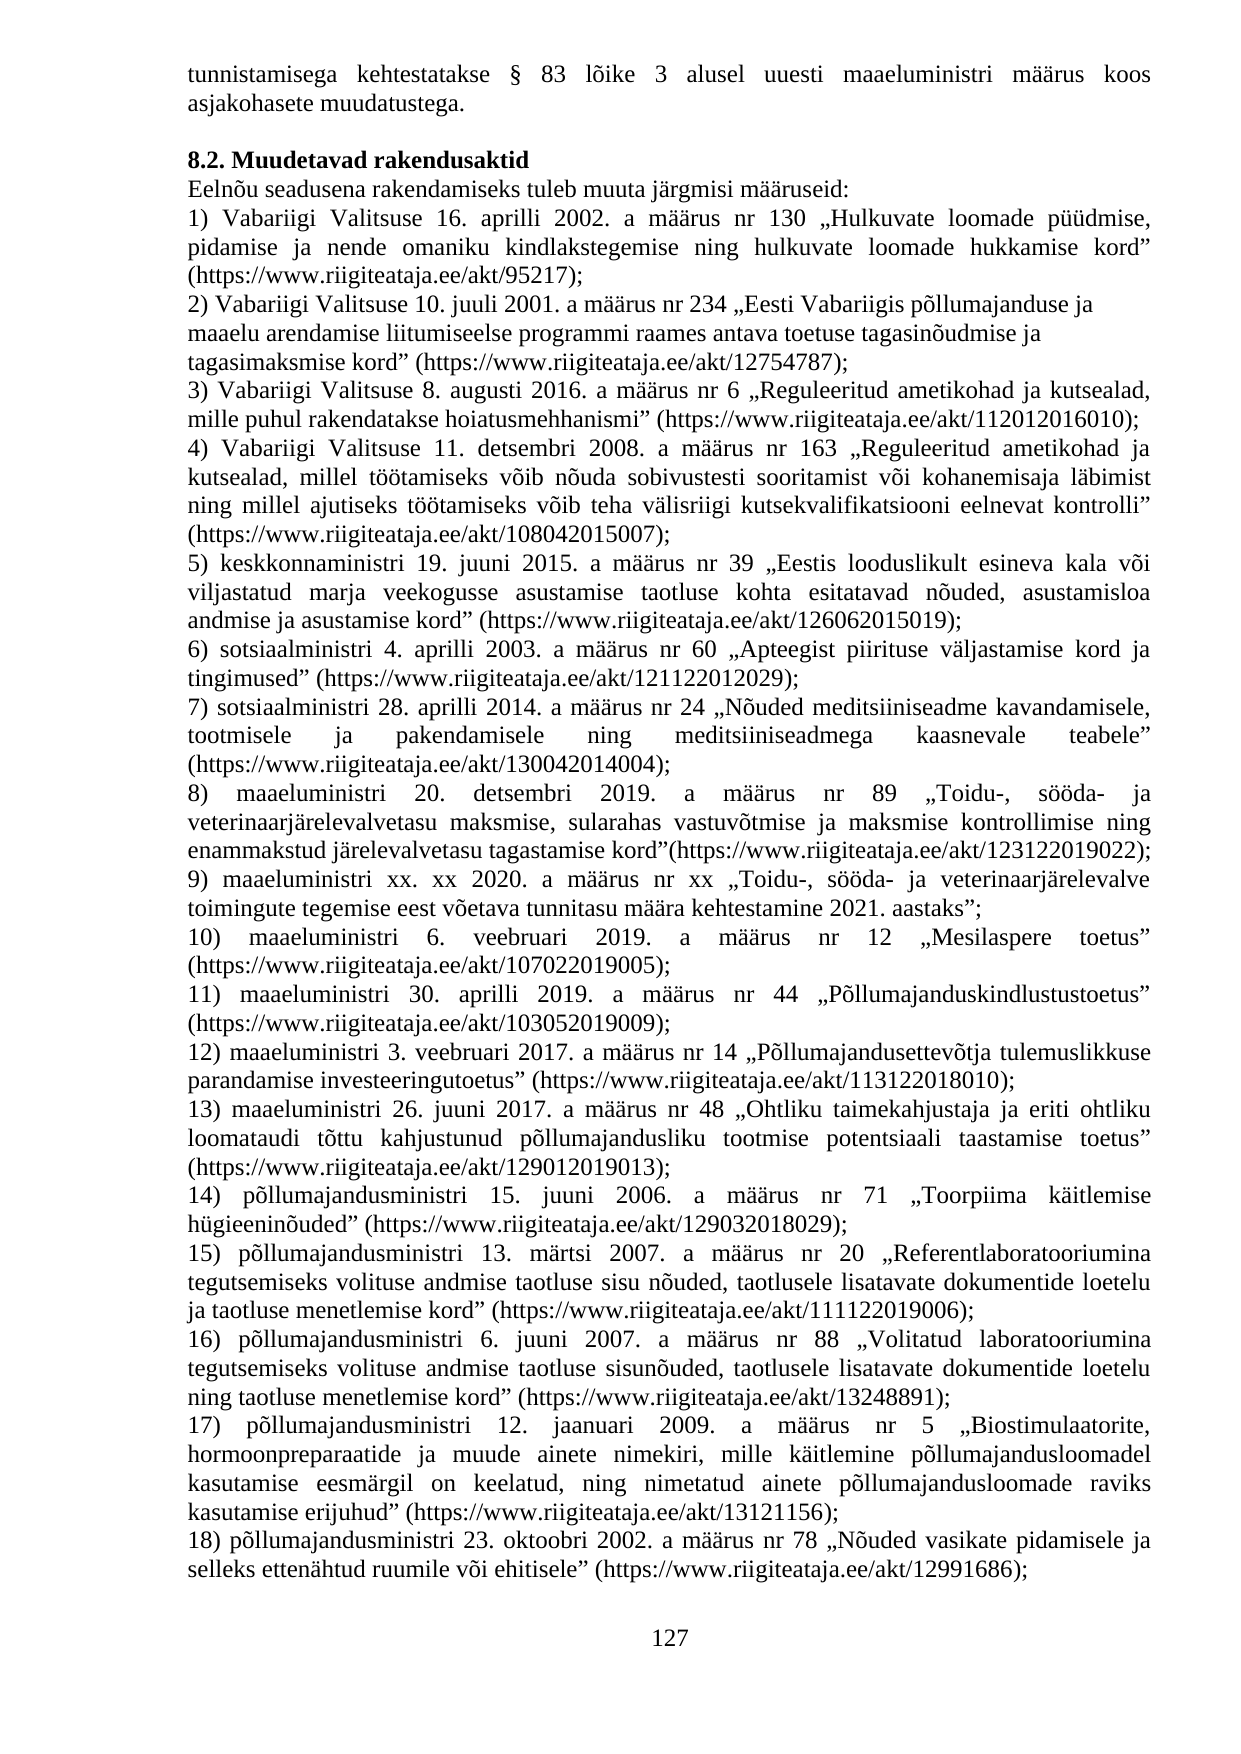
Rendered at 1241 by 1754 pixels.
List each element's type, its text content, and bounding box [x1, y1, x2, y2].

text 8.2. Muudetavad rakendusaktid [187, 145, 1152, 174]
text 8) maaeluministri 20. detsembri 2019. a määrus nr 89 „Toidu-, sööda- ja veterinaarjärelevalvetasu maksmise, sularahas vastuvõtmise ja maksmise kontrollimise ning enammakstud järelevalvetasu tagastamise kord”(https://www.riigiteataja.ee/akt/123122019022); [187, 778, 1152, 864]
text 18) põllumajandusministri 23. oktoobri 2002. a määrus nr 78 „Nõuded vasikate pidamisele ja selleks ettenähtud ruumile või ehitisele” (https://www.riigiteataja.ee/akt/12991686); [187, 1525, 1152, 1583]
text 14) põllumajandusministri 15. juuni 2006. a määrus nr 71 „Toorpiima käitlemise hügieeninõuded” (https://www.riigiteataja.ee/akt/129032018029); [187, 1180, 1152, 1238]
text 13) maaeluministri 26. juuni 2017. a määrus nr 48 „Ohtliku taimekahjustaja ja eriti ohtliku loomataudi tõttu kahjustunud põllumajandusliku tootmise potentsiaali taastamise toetus” (https://www.riigiteataja.ee/akt/129012019013); [187, 1094, 1152, 1180]
text 7) sotsiaalministri 28. aprilli 2014. a määrus nr 24 „Nõuded meditsiiniseadme kavandamisele, tootmisele ja pakendamisele ning meditsiiniseadmega kaasnevale teabele” (https://www.riigiteataja.ee/akt/130042014004); [187, 692, 1152, 778]
text 17) põllumajandusministri 12. jaanuari 2009. a määrus nr 5 „Biostimulaatorite, hormoonpreparaatide ja muude ainete nimekiri, mille käitlemine põllumajandusloomadel kasutamise eesmärgil on keelatud, ning nimetatud ainete põllumajandusloomade raviks kasutamise erijuhud” (https://www.riigiteataja.ee/akt/13121156); [187, 1410, 1152, 1525]
text 11) maaeluministri 30. aprilli 2019. a määrus nr 44 „Põllumajanduskindlustustoetus” (https://www.riigiteataja.ee/akt/103052019009); [187, 979, 1152, 1037]
text 10) maaeluministri 6. veebruari 2019. a määrus nr 12 „Mesilaspere toetus” (https://www.riigiteataja.ee/akt/107022019005); [187, 922, 1152, 979]
text 5) keskkonnaministri 19. juuni 2015. a määrus nr 39 „Eestis looduslikult esineva kala või viljastatud marja veekogusse asustamise taotluse kohta esitatavad nõuded, asustamisloa andmise ja asustamise kord” (https://www.riigiteataja.ee/akt/126062015019); [187, 548, 1152, 634]
text 9) maaeluministri xx. xx 2020. a määrus nr xx „Toidu-, sööda- ja veterinaarjärelevalve toimingute tegemise eest võetava tunnitasu määra kehtestamine 2021. aastaks”; [187, 864, 1152, 922]
text 16) põllumajandusministri 6. juuni 2007. a määrus nr 88 „Volitatud laboratooriumina tegutsemiseks volituse andmise taotluse sisunõuded, taotlusele lisatavate dokumentide loetelu ning taotluse menetlemise kord” (https://www.riigiteataja.ee/akt/13248891); [187, 1324, 1152, 1410]
text Eelnõu seadusena rakendamiseks tuleb muuta järgmisi määruseid: [187, 174, 1152, 203]
text 15) põllumajandusministri 13. märtsi 2007. a määrus nr 20 „Referentlaboratooriumina tegutsemiseks volituse andmise taotluse sisu nõuded, taotlusele lisatavate dokumentide loetelu ja taotluse menetlemise kord” (https://www.riigiteataja.ee/akt/111122019006); [187, 1238, 1152, 1324]
text 3) Vabariigi Valitsuse 8. augusti 2016. a määrus nr 6 „Reguleeritud ametikohad ja kutsealad, mille puhul rakendatakse hoiatusmehhanismi” (https://www.riigiteataja.ee/akt/112012016010); [187, 375, 1152, 433]
text 1) Vabariigi Valitsuse 16. aprilli 2002. a määrus nr 130 „Hulkuvate loomade püüdmise, pidamise ja nende omaniku kindlakstegemise ning hulkuvate loomade hukkamise kord” (https://www.riigiteataja.ee/akt/95217); [187, 203, 1152, 289]
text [187, 59, 1152, 117]
text 6) sotsiaalministri 4. aprilli 2003. a määrus nr 60 „Apteegist piirituse väljastamise kord ja tingimused” (https://www.riigiteataja.ee/akt/121122012029); [187, 634, 1152, 692]
text 12) maaeluministri 3. veebruari 2017. a määrus nr 14 „Põllumajandusettevõtja tulemuslikkuse parandamise investeeringutoetus” (https://www.riigiteataja.ee/akt/113122018010); [187, 1037, 1152, 1094]
text 4) Vabariigi Valitsuse 11. detsembri 2008. a määrus nr 163 „Reguleeritud ametikohad ja kutsealad, millel töötamiseks võib nõuda sobivustesti sooritamist või kohanemisaja läbimist ning millel ajutiseks töötamiseks võib teha välisriigi kutsekvalifikatsiooni eelnevat kontrolli” (https://www.riigiteataja.ee/akt/108042015007); [187, 433, 1152, 548]
text 2) Vabariigi Valitsuse 10. juuli 2001. a määrus nr 234 „Eesti Vabariigis põllumajanduse ja maaelu arendamise liitumiseelse programmi raames antava toetuse tagasinõudmise ja tagasimaksmise kord” (https://www.riigiteataja.ee/akt/12754787); [187, 289, 1152, 375]
